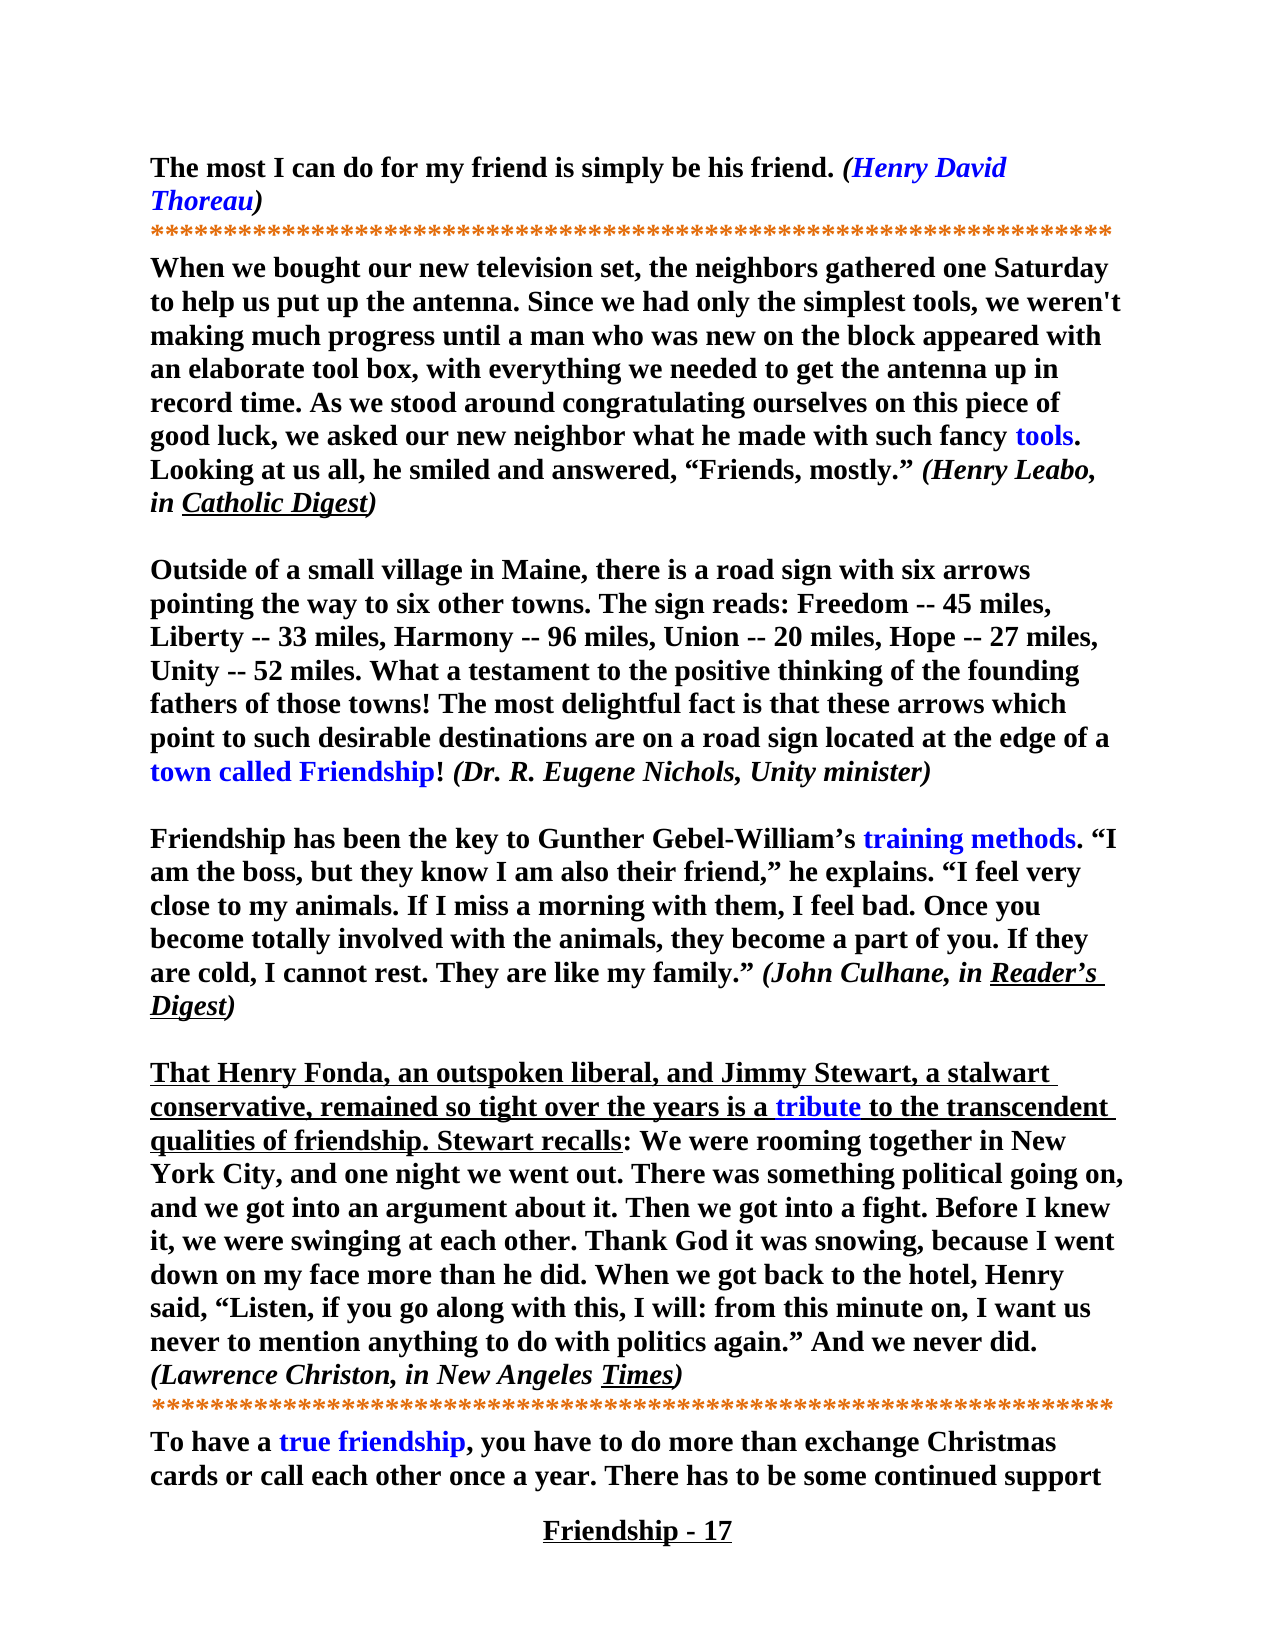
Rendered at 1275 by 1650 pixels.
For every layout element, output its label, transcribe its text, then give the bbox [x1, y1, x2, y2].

text Outside of a small village in Maine, there is a road sign with six arrows pointing the way to six other towns. The sign reads: Freedom -- 45 miles, Liberty -- 33 miles, Harmony -- 96 miles, Union -- 20 miles, Hope -- 27 miles, Unity -- 52 miles. What a testament to the positive thinking of the founding fathers of those towns! The most delightful fact is that these arrows which point to such desirable destinations are on a road sign located at the edge of a town called Friendship! (Dr. R. Eugene Nichols, Unity minister) [150, 552, 1125, 787]
text That Henry Fonda, an outspoken liberal, and Jimmy Stewart, a stalwart conservative, remained so tight over the years is a tribute to the transcendent qualities of friendship. Stewart recalls: We were rooming together in New York City, and one night we went out. There was something political going on, and we got into an argument about it. Then we got into a fight. Before I knew it, we were swinging at each other. Thank God it was snowing, because I went down on my face more than he did. When we got back to the hotel, Henry said, “Listen, if you go along with this, I will: from this minute on, I want us never to mention anything to do with politics again.” And we never did. (Lawrence Christon, in New Angeles Times) ****************************************************************** [150, 1056, 1125, 1424]
text ****************************************************************** [150, 217, 1125, 251]
text Friendship has been the key to Gunther Gebel-William’s training methods. “I am the boss, but they know I am also their friend,” he explains. “I feel very close to my animals. If I miss a morning with them, I feel bad. Once you become totally involved with the animals, they become a part of you. If they are cold, I cannot rest. They are like my family.” (John Culhane, in Reader’s Digest) [150, 821, 1125, 1022]
text The most I can do for my friend is simply be his friend. (Henry David Thoreau) [150, 150, 1125, 217]
text When we bought our new television set, the neighbors gathered one Saturday to help us put up the antenna. Since we had only the simplest tools, we weren't making much progress until a man who was new on the block appeared with an elaborate tool box, with everything we needed to get the antenna up in record time. As we stood around congratulating ourselves on this piece of good luck, we asked our new neighbor what he made with such fancy tools. Looking at us all, he smiled and answered, “Friends, mostly.” (Henry Leabo, in Catholic Digest) [150, 251, 1125, 519]
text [150, 1424, 1125, 1492]
